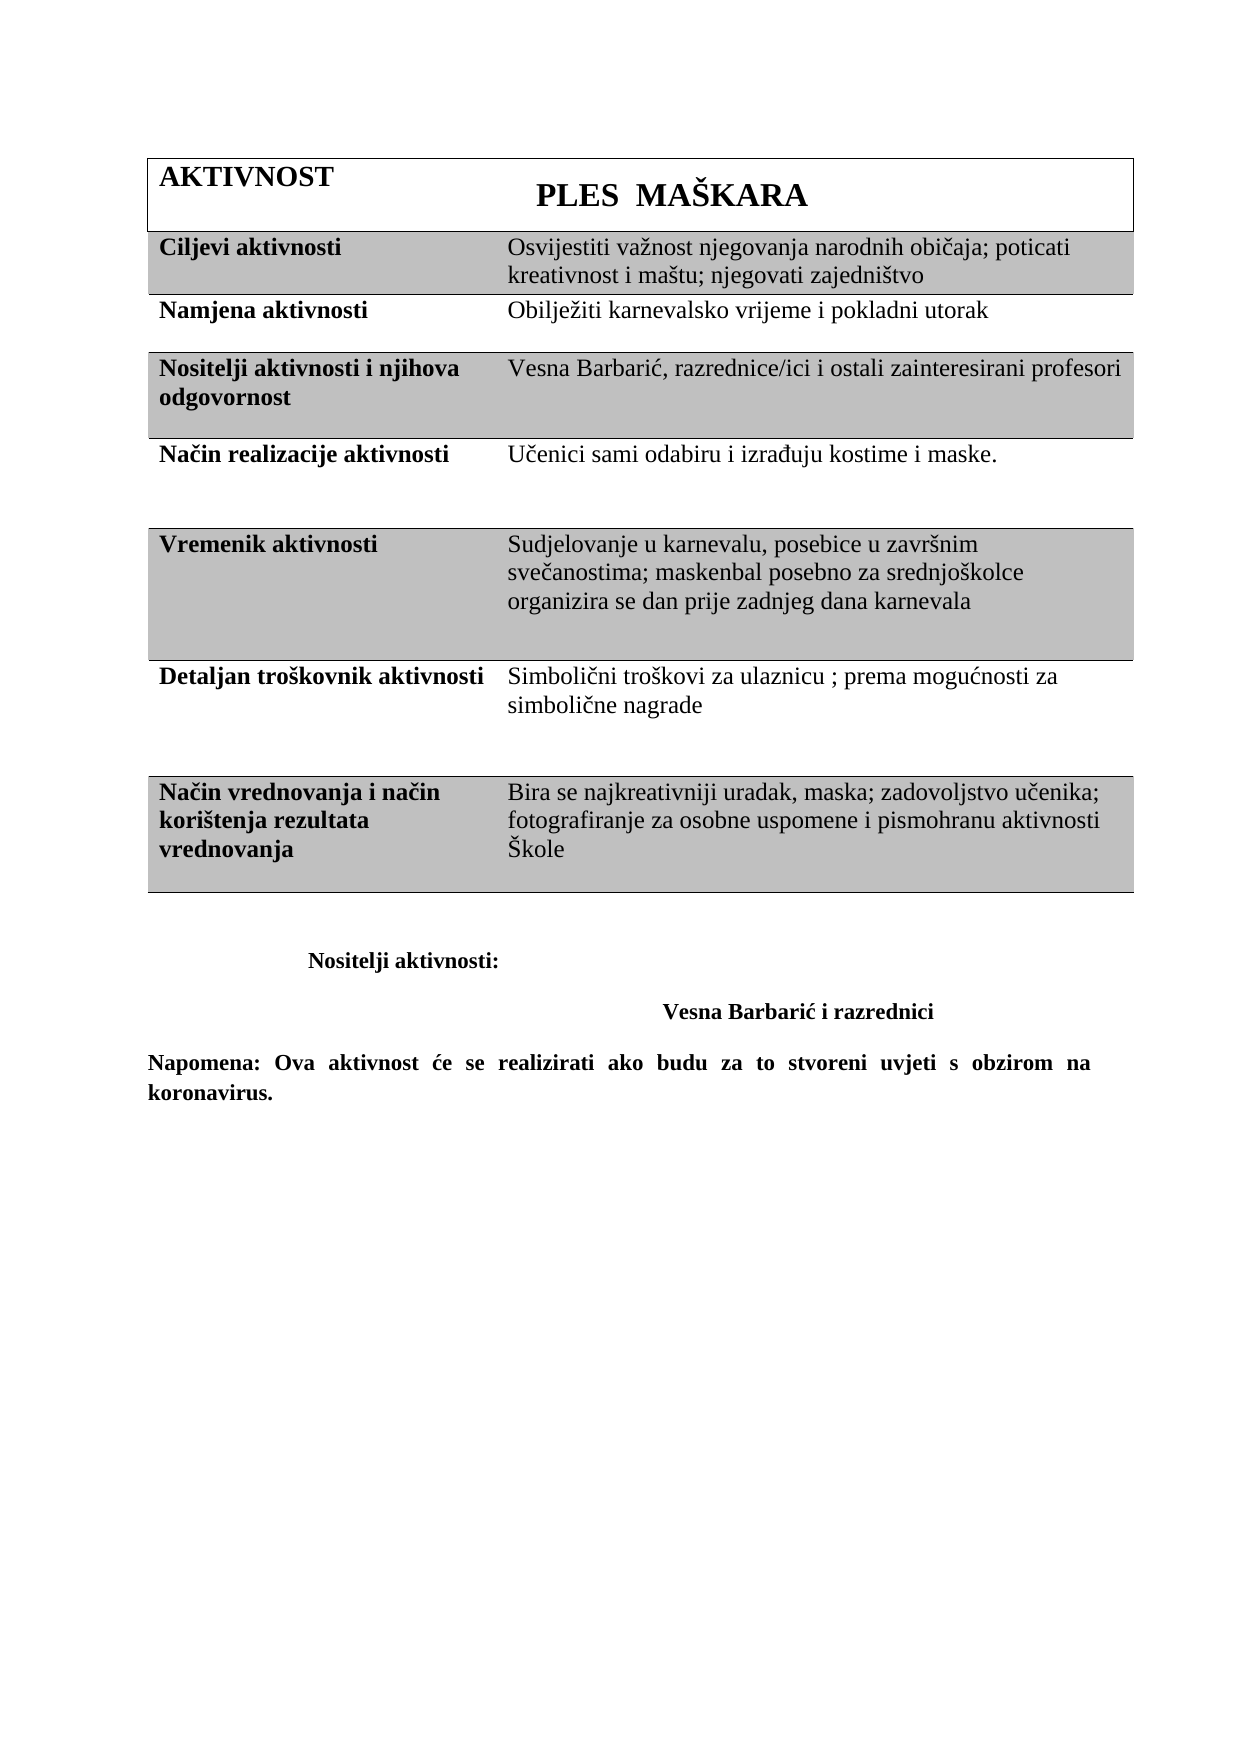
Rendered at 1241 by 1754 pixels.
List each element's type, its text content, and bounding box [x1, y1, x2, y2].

table_header PLES MAŠKARA [496, 159, 1133, 231]
table_cell Vesna Barbarić, razrednice/ici i ostali zainteresirani profesori [496, 352, 1134, 438]
table_header AKTIVNOST [148, 159, 496, 231]
table_cell Način realizacije aktivnosti [148, 439, 496, 528]
table_cell Vremenik aktivnosti [148, 529, 496, 660]
table_cell Namjena aktivnosti [148, 295, 496, 352]
table_cell Sudjelovanje u karnevalu, posebice u završnim svečanostima; maskenbal posebno za srednjoškolce organizira se dan prije zadnjeg dana karnevala [496, 528, 1134, 660]
text Napomena: Ova aktivnost će se realizirati ako budu za to stvoreni uvjeti s obzirom na koronavirus. [148, 1049, 1093, 1105]
table_cell Osvijestiti važnost njegovanja narodnih običaja; poticati kreativnost i maštu; njegovati zajedništvo [496, 232, 1134, 294]
table_cell Simbolični troškovi za ulaznicu ; prema mogućnosti za simbolične nagrade [496, 660, 1134, 776]
table_cell Ciljevi aktivnosti [148, 232, 496, 294]
text Vesna Barbarić i razrednici [148, 998, 1093, 1024]
table_cell Nositelji aktivnosti i njihova odgovornost [148, 353, 496, 438]
table_cell Bira se najkreativniji uradak, maska; zadovoljstvo učenika; fotografiranje za osobne uspomene i pismohranu aktivnosti Škole [496, 776, 1134, 892]
table_cell Detaljan troškovnik aktivnosti [148, 661, 496, 776]
table_cell Obilježiti karnevalsko vrijeme i pokladni utorak [496, 294, 1134, 352]
table_cell Način vrednovanja i način korištenja rezultata vrednovanja [148, 777, 496, 892]
table_cell Učenici sami odabiru i izrađuju kostime i maske. [496, 438, 1134, 528]
text Nositelji aktivnosti: [148, 947, 1093, 973]
